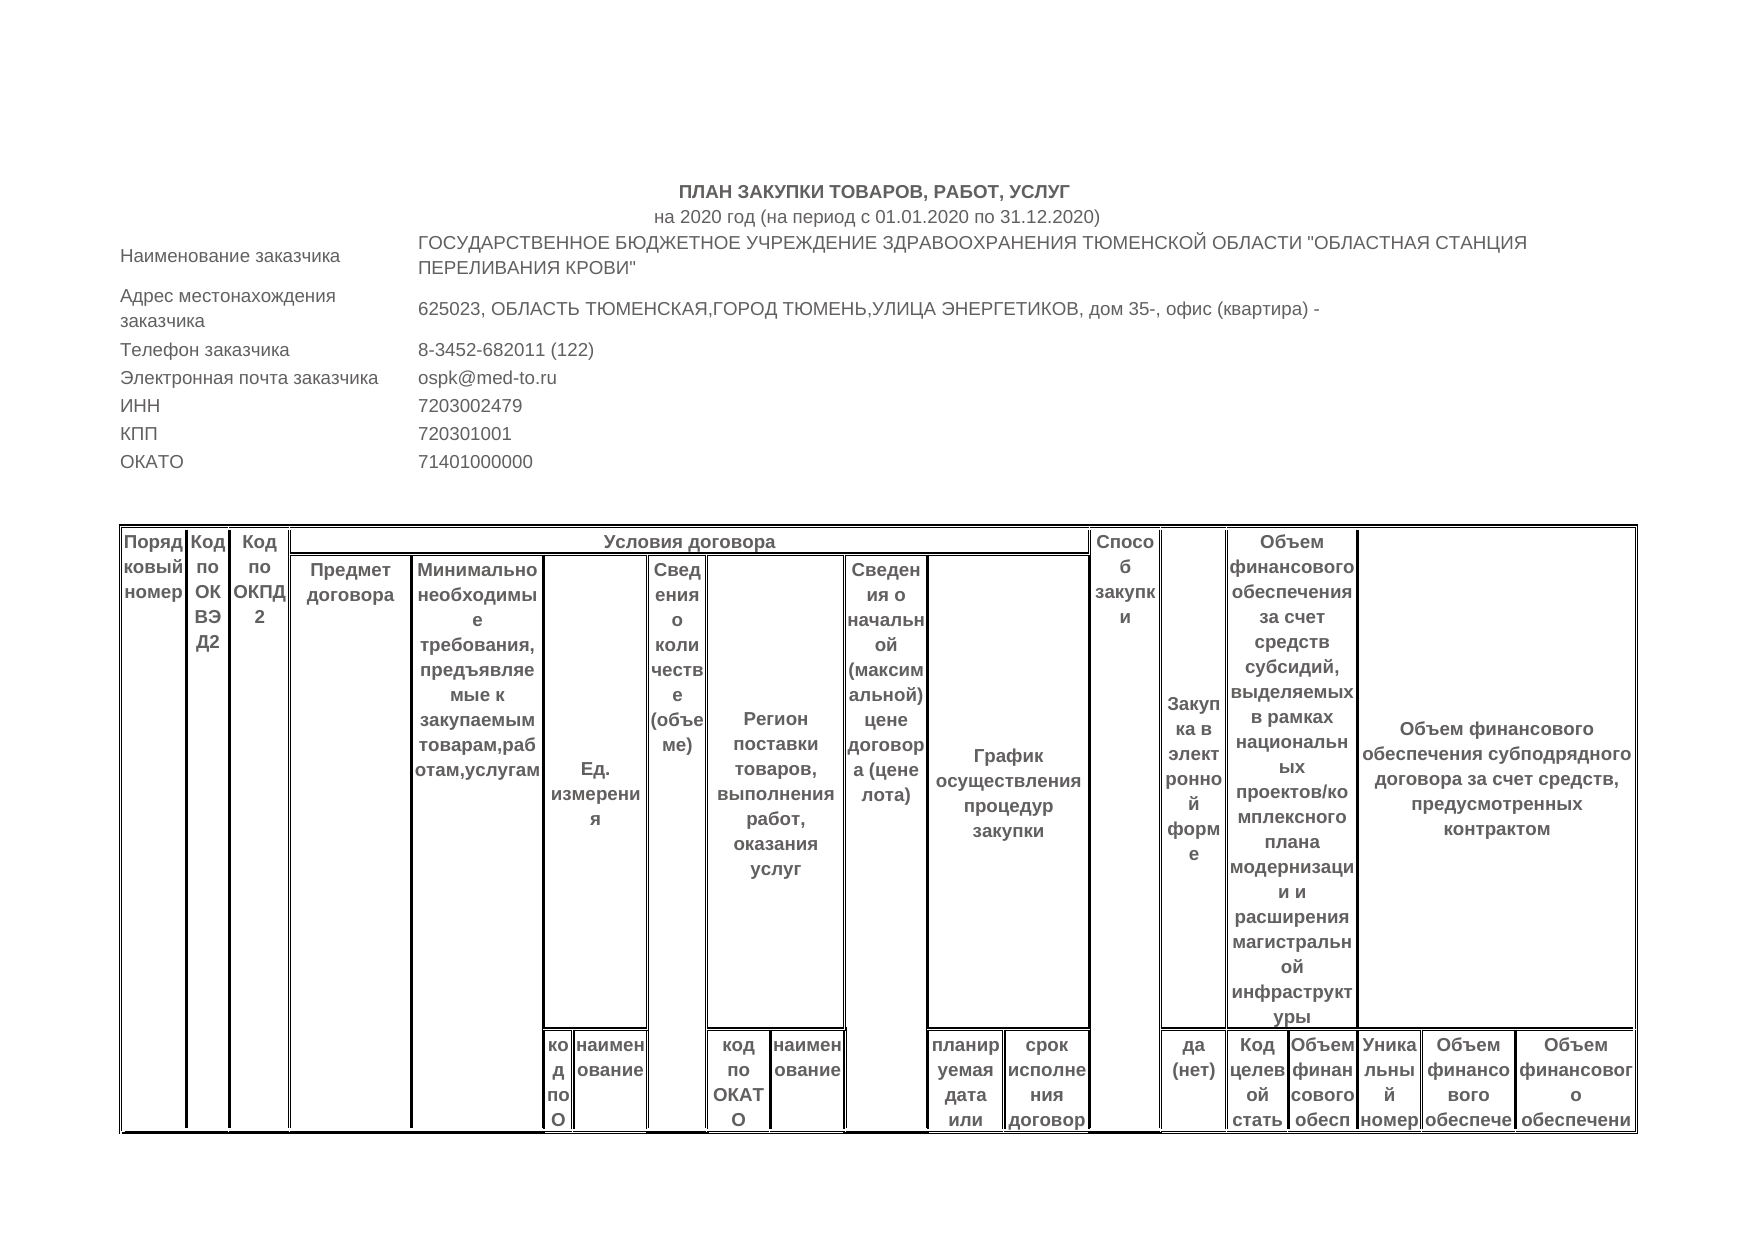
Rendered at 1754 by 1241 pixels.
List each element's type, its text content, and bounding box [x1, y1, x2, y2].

table_cell Сведения о начальной (максимальной) цене договора (цене лота) [845, 556, 927, 1131]
table_cell ospk@med-to.ru [416, 362, 1636, 390]
table_cell ОКАТО [118, 446, 416, 474]
table_cell Ед. измерения [545, 556, 646, 1027]
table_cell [1422, 1031, 1515, 1131]
table_cell код по ОКАТО [707, 1031, 770, 1131]
table_cell 8-3452-682011 (122) [416, 334, 1636, 362]
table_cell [1004, 1031, 1089, 1131]
table_header ГОСУДАРСТВЕННОЕ БЮДЖЕТНОЕ УЧРЕЖДЕНИЕ ЗДРАВООХРАНЕНИЯ ТЮМЕНСКОЙ ОБЛАСТИ "ОБЛАСТНАЯ СТАНЦИЯ ПЕРЕЛИВАНИЯ КРОВИ" [416, 227, 1636, 280]
table_cell да (нет) [1161, 1031, 1227, 1131]
table_cell ИНН [118, 390, 416, 418]
table_cell Электронная почта заказчика [118, 362, 416, 390]
text ПЛАН ЗАКУПКИ ТОВАРОВ, РАБОТ, УСЛУГ на 2020 год (на период с 01.01.2020 по 31.12.2020) [118, 177, 1636, 227]
table_cell 71401000000 [416, 446, 1636, 474]
table_cell КПП [118, 418, 416, 446]
table_cell Адрес местонахождения заказчика [118, 280, 416, 333]
table_cell 7203002479 [416, 390, 1636, 418]
table_header Закупка в электронной форме [1161, 528, 1227, 1027]
table_header Условия договора [290, 528, 1089, 552]
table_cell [1227, 1031, 1288, 1131]
table_header Способ закупки [1090, 528, 1161, 1131]
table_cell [927, 1029, 1004, 1131]
table_cell 720301001 [416, 418, 1636, 446]
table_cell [1357, 1031, 1422, 1131]
table_header Объем финансового обеспечения за счет средств субсидий, выделяемых в рамках национальных проектов/комплексного плана модернизации и расширения магистральной инфраструктуры [1227, 528, 1357, 1027]
table_header Код по ОКВЭД2 [186, 526, 229, 1131]
table_cell Телефон заказчика [118, 334, 416, 362]
table_header Порядковый номер [122, 528, 186, 1131]
table_cell код по ОКЕИ [543, 1029, 573, 1131]
table_cell 625023, ОБЛАСТЬ ТЮМЕНСКАЯ,ГОРОД ТЮМЕНЬ,УЛИЦА ЭНЕРГЕТИКОВ, дом 35-, офис (квартира) - [416, 280, 1636, 333]
table_cell наименование [573, 1031, 647, 1131]
table_header Объем финансового обеспечения субподрядного договора за счет средств, предусмотренных контрактом [1357, 528, 1635, 1027]
table_cell Регион поставки товаров, выполнения работ, оказания услуг [708, 556, 843, 1027]
table_cell График осуществления процедур закупки [929, 556, 1088, 1027]
table_header Код по ОКПД2 [229, 528, 290, 1131]
table_cell Предмет договора [290, 556, 411, 1131]
table_cell Минимально необходимые требования, предъявляемые к закупаемым товарам,работам,услугам [411, 556, 543, 1131]
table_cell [1288, 1031, 1357, 1131]
table_cell наименование [770, 1031, 845, 1131]
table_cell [1515, 1027, 1635, 1131]
table_cell Сведения о количестве (объеме) [648, 556, 707, 1131]
table_header Наименование заказчика [118, 227, 416, 280]
